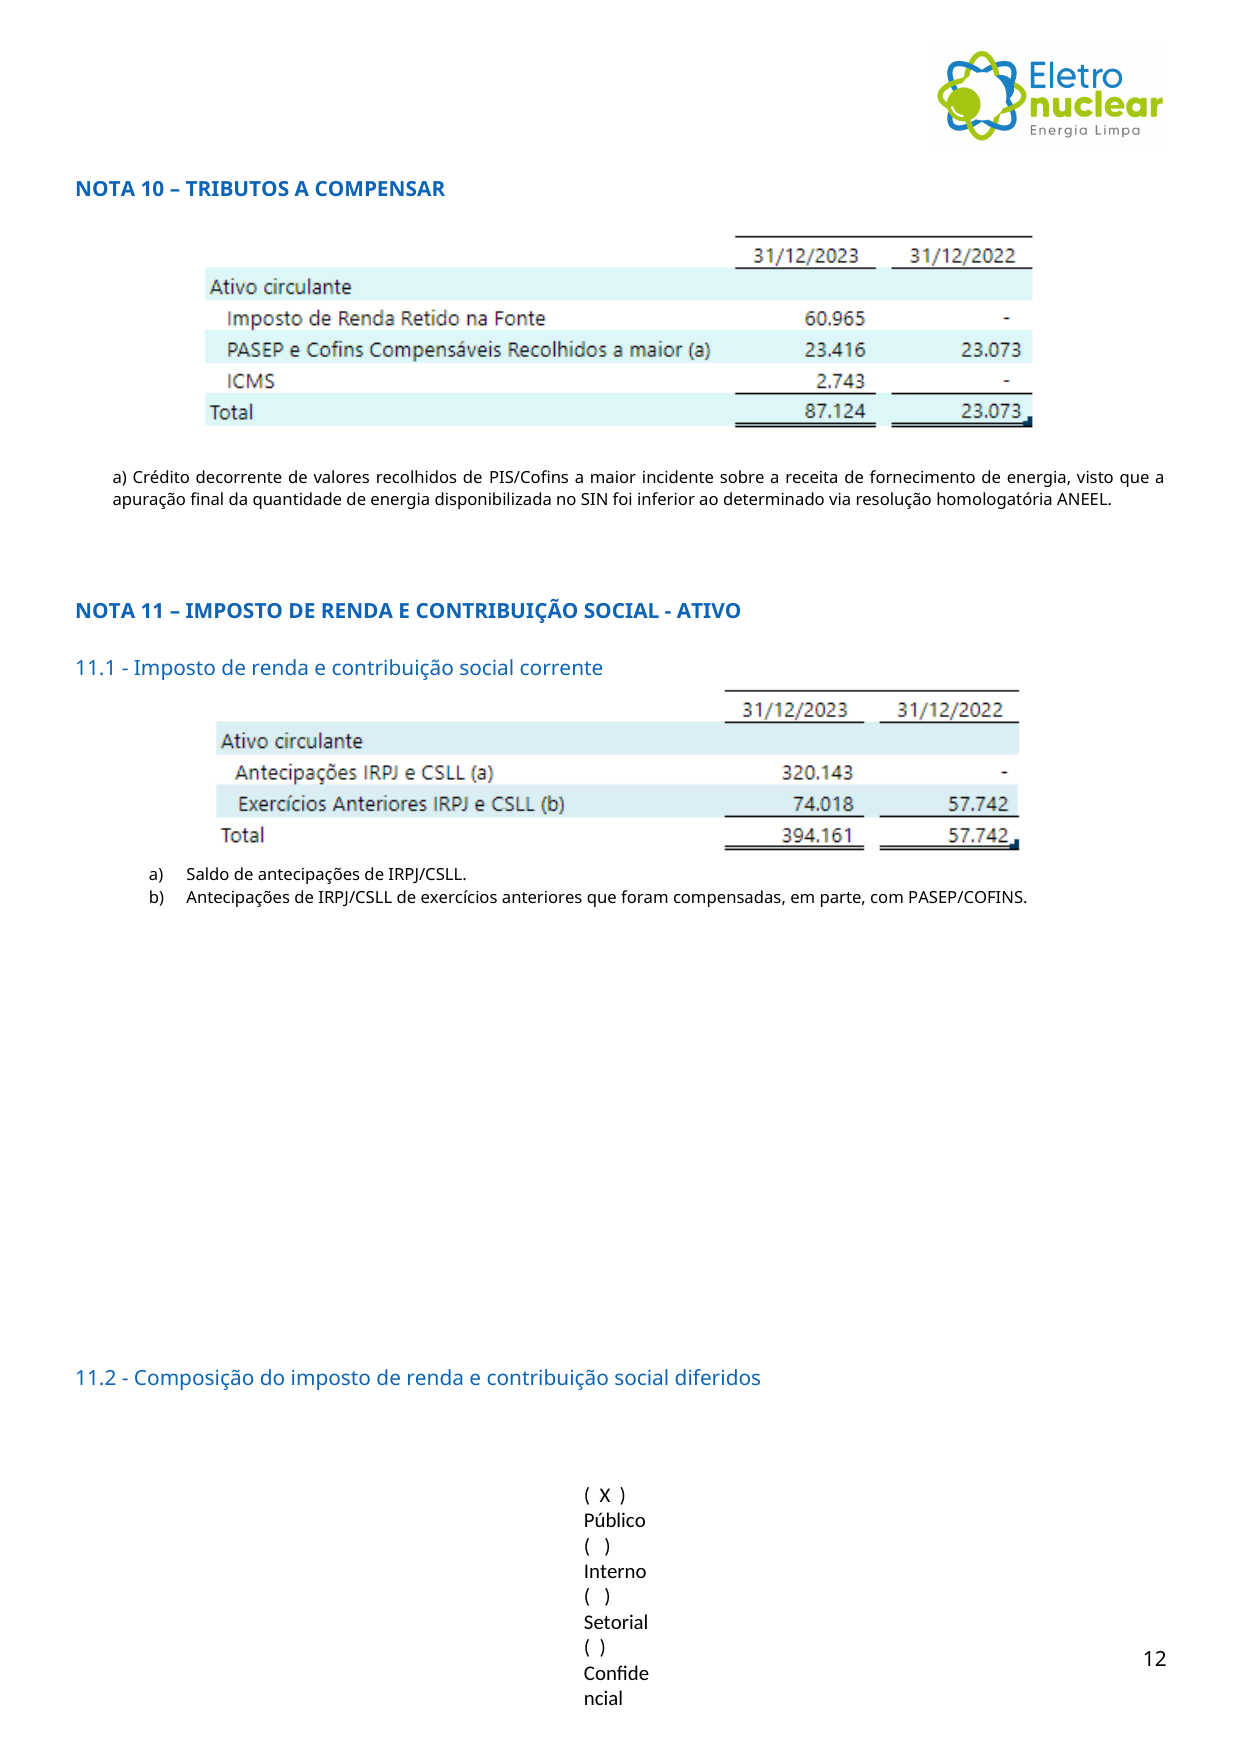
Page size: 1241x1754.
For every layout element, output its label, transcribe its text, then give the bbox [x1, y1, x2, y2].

text NOTA 10 – TRIBUTOS A COMPENSAR [75, 174, 1166, 202]
picture [934, 47, 1167, 146]
picture [207, 681, 1034, 863]
list Antecipações de IRPJ/CSLL de exercícios anteriores que foram compensadas, em parte, com PASEP/COFINS. [149, 885, 1166, 908]
picture [199, 230, 1042, 437]
list Saldo de antecipações de IRPJ/CSLL. [149, 863, 1166, 885]
text NOTA 11 – IMPOSTO DE RENDA E CONTRIBUIÇÃO SOCIAL - ATIVO [75, 596, 1166, 624]
text a) Crédito decorrente de valores recolhidos de PIS/Cofins a maior incidente sobre a receita de fornecimento de energia, visto que a apuração final da quantidade de energia disponibilizada no SIN foi inferior ao determinado via resolução homologatória ANEEL. [112, 465, 1166, 511]
text 11.2 - Composição do imposto de renda e contribuição social diferidos [75, 1363, 1166, 1391]
text 11.1 - Imposto de renda e contribuição social corrente [75, 653, 1166, 681]
